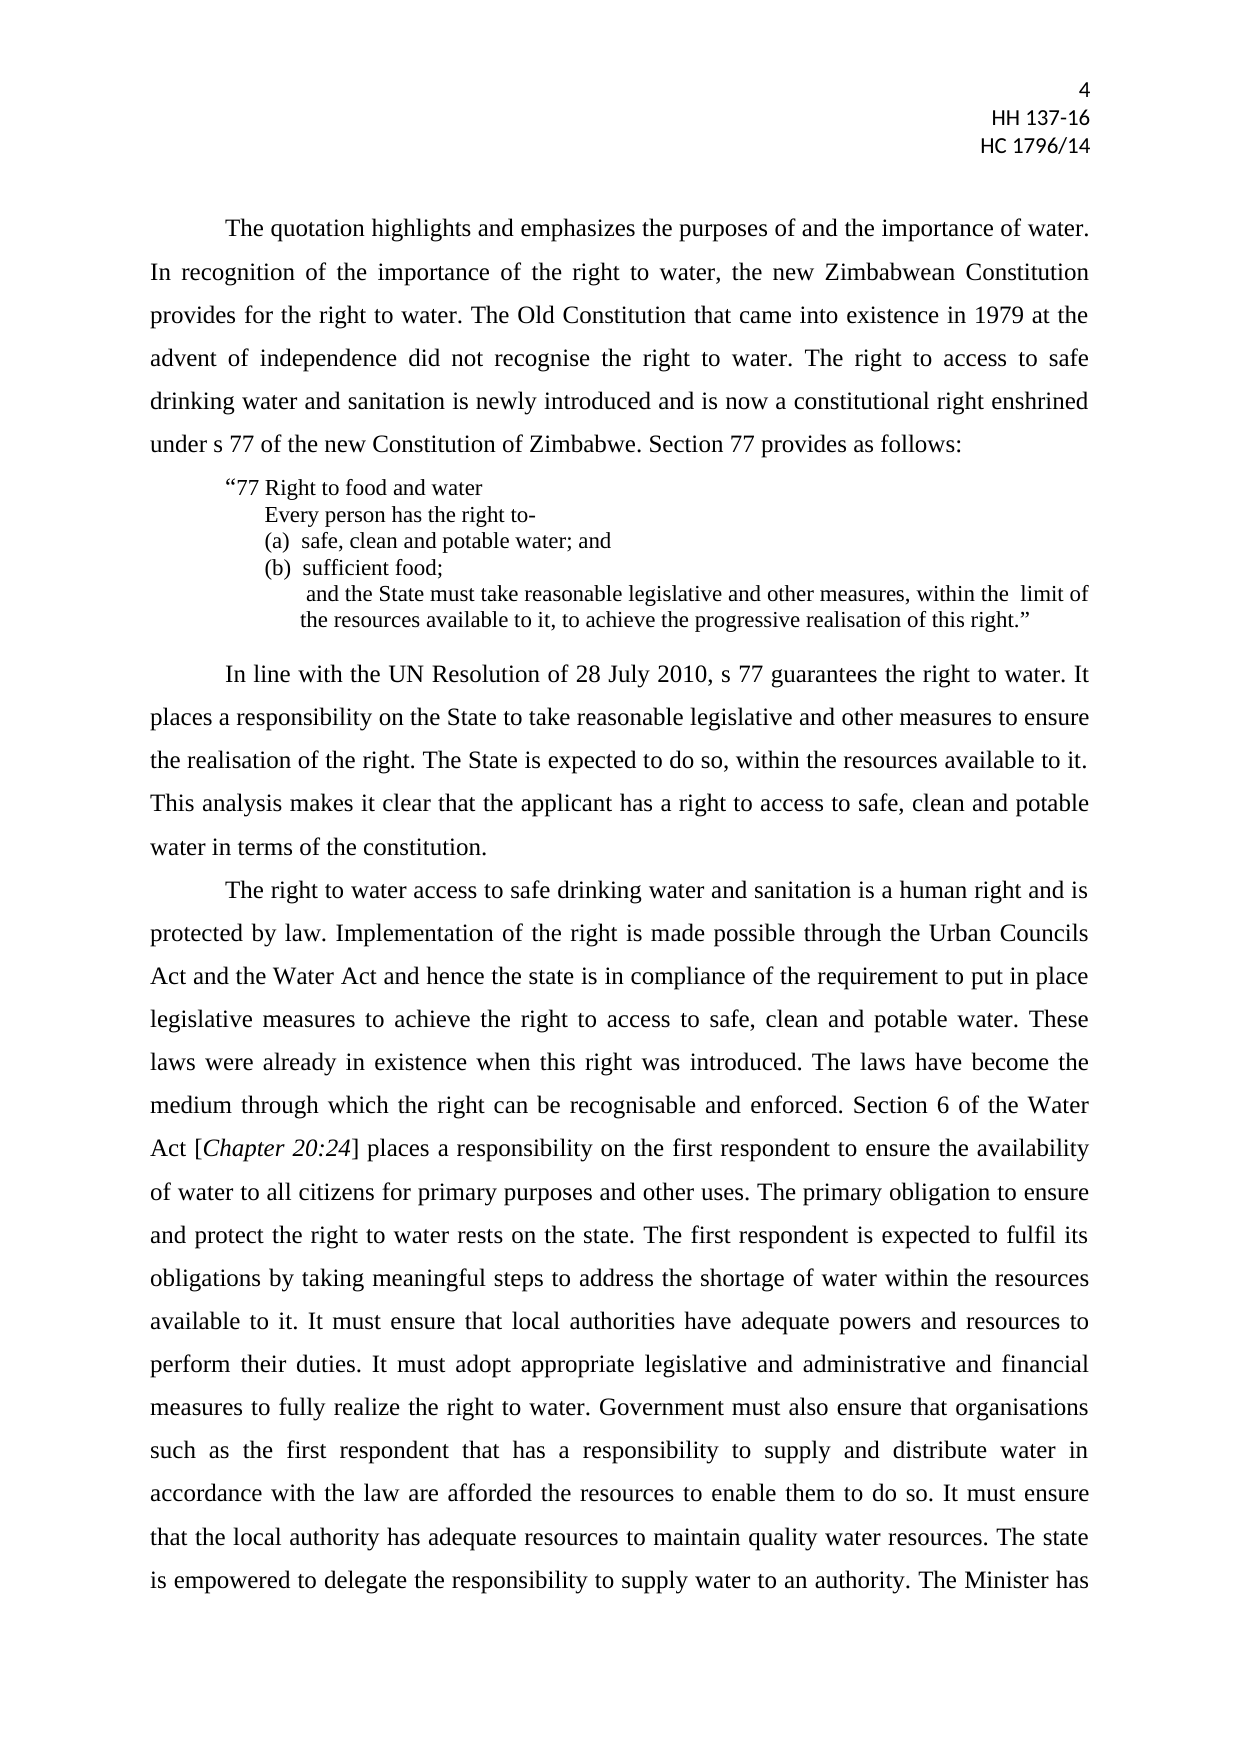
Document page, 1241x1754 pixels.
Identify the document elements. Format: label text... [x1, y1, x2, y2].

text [150, 875, 1090, 1593]
text (b) sufficient food; [150, 554, 1090, 580]
text and the State must take reasonable legislative and other measures, within the limit of the resources available to it, to achieve the progressive realisation of this right.” [300, 580, 1090, 633]
text In line with the UN Resolution of 28 July 2010, s 77 guarantees the right to water. It places a responsibility on the State to take reasonable legislative and other measures to ensure the realisation of the right. The State is expected to do so, within the resources available to it. This analysis makes it clear that the applicant has a right to access to safe, clean and potable water in terms of the constitution. [150, 659, 1090, 860]
text “77 Right to food and water [150, 472, 1090, 501]
text Every person has the right to- [150, 501, 1090, 527]
text (a) safe, clean and potable water; and [150, 527, 1090, 554]
text The quotation highlights and emphasizes the purposes of and the importance of water. In recognition of the importance of the right to water, the new Zimbabwean Constitution provides for the right to water. The Old Constitution that came into existence in 1979 at the advent of independence did not recognise the right to water. The right to access to safe drinking water and sanitation is newly introduced and is now a constitutional right enshrined under s 77 of the new Constitution of Zimbabwe. Section 77 provides as follows: [150, 213, 1090, 458]
